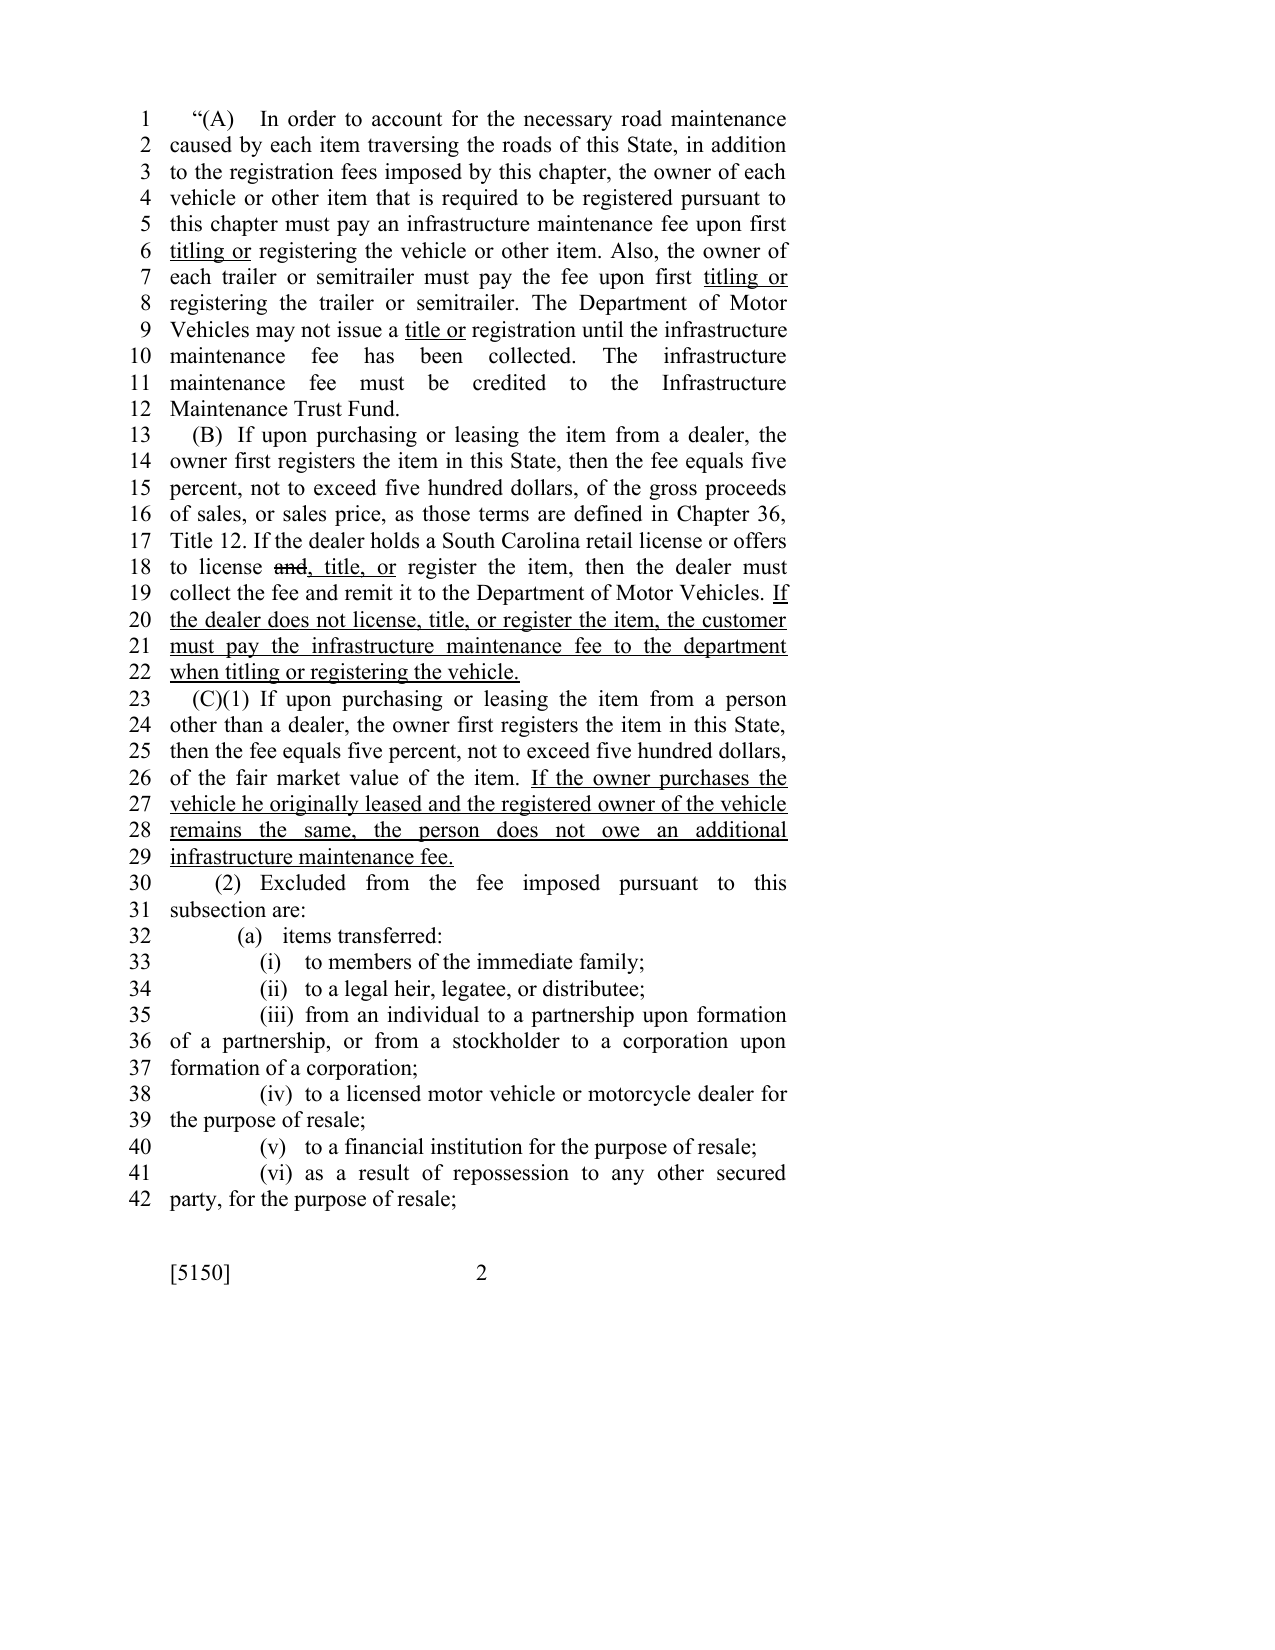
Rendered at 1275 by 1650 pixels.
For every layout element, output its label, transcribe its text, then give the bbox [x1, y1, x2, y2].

text “(A) In order to account for the necessary road maintenance caused by each item traversing the roads of this State, in addition to the registration fees imposed by this chapter, the owner of each vehicle or other item that is required to be registered pursuant to this chapter must pay an infrastructure maintenance fee upon first titling or registering the vehicle or other item. Also, the owner of each trailer or semitrailer must pay the fee upon first titling or registering the trailer or semitrailer. The Department of Motor Vehicles may not issue a title or registration until the infrastructure maintenance fee has been collected. The infrastructure maintenance fee must be credited to the Infrastructure Maintenance Trust Fund. [169, 105, 787, 421]
text (ii) to a legal heir, legatee, or distributee; [169, 975, 787, 1001]
text (2) Excluded from the fee imposed pursuant to this subsection are: [169, 869, 787, 922]
text (vi) as a result of repossession to any other secured party, for the purpose of resale; [169, 1159, 787, 1212]
text (a) items transferred: [169, 922, 787, 948]
text (i) to members of the immediate family; [169, 948, 787, 975]
text (iii) from an individual to a partnership upon formation of a partnership, or from a stockholder to a corporation upon formation of a corporation; [169, 1001, 787, 1080]
text (C)(1) If upon purchasing or leasing the item from a person other than a dealer, the owner first registers the item in this State, then the fee equals five percent, not to exceed five hundred dollars, of the fair market value of the item. If the owner purchases the vehicle he originally leased and the registered owner of the vehicle remains the same, the person does not owe an additional infrastructure maintenance fee. [169, 685, 787, 813]
text (v) to a financial institution for the purpose of resale; [169, 1133, 787, 1159]
text (B) If upon purchasing or leasing the item from a dealer, the owner first registers the item in this State, then the fee equals five percent, not to exceed five hundred dollars, of the gross proceeds of sales, or sales price, as those terms are defined in Chapter 36, Title 12. If the dealer holds a South Carolina retail license or offers to license and, title, or register the item, then the dealer must collect the fee and remit it to the Department of Motor Vehicles. If the dealer does not license, title, or register the item, the customer must pay the infrastructure maintenance fee to the department when titling or registering the vehicle. [169, 421, 787, 629]
text (iv) to a licensed motor vehicle or motorcycle dealer for the purpose of resale; [169, 1080, 787, 1133]
